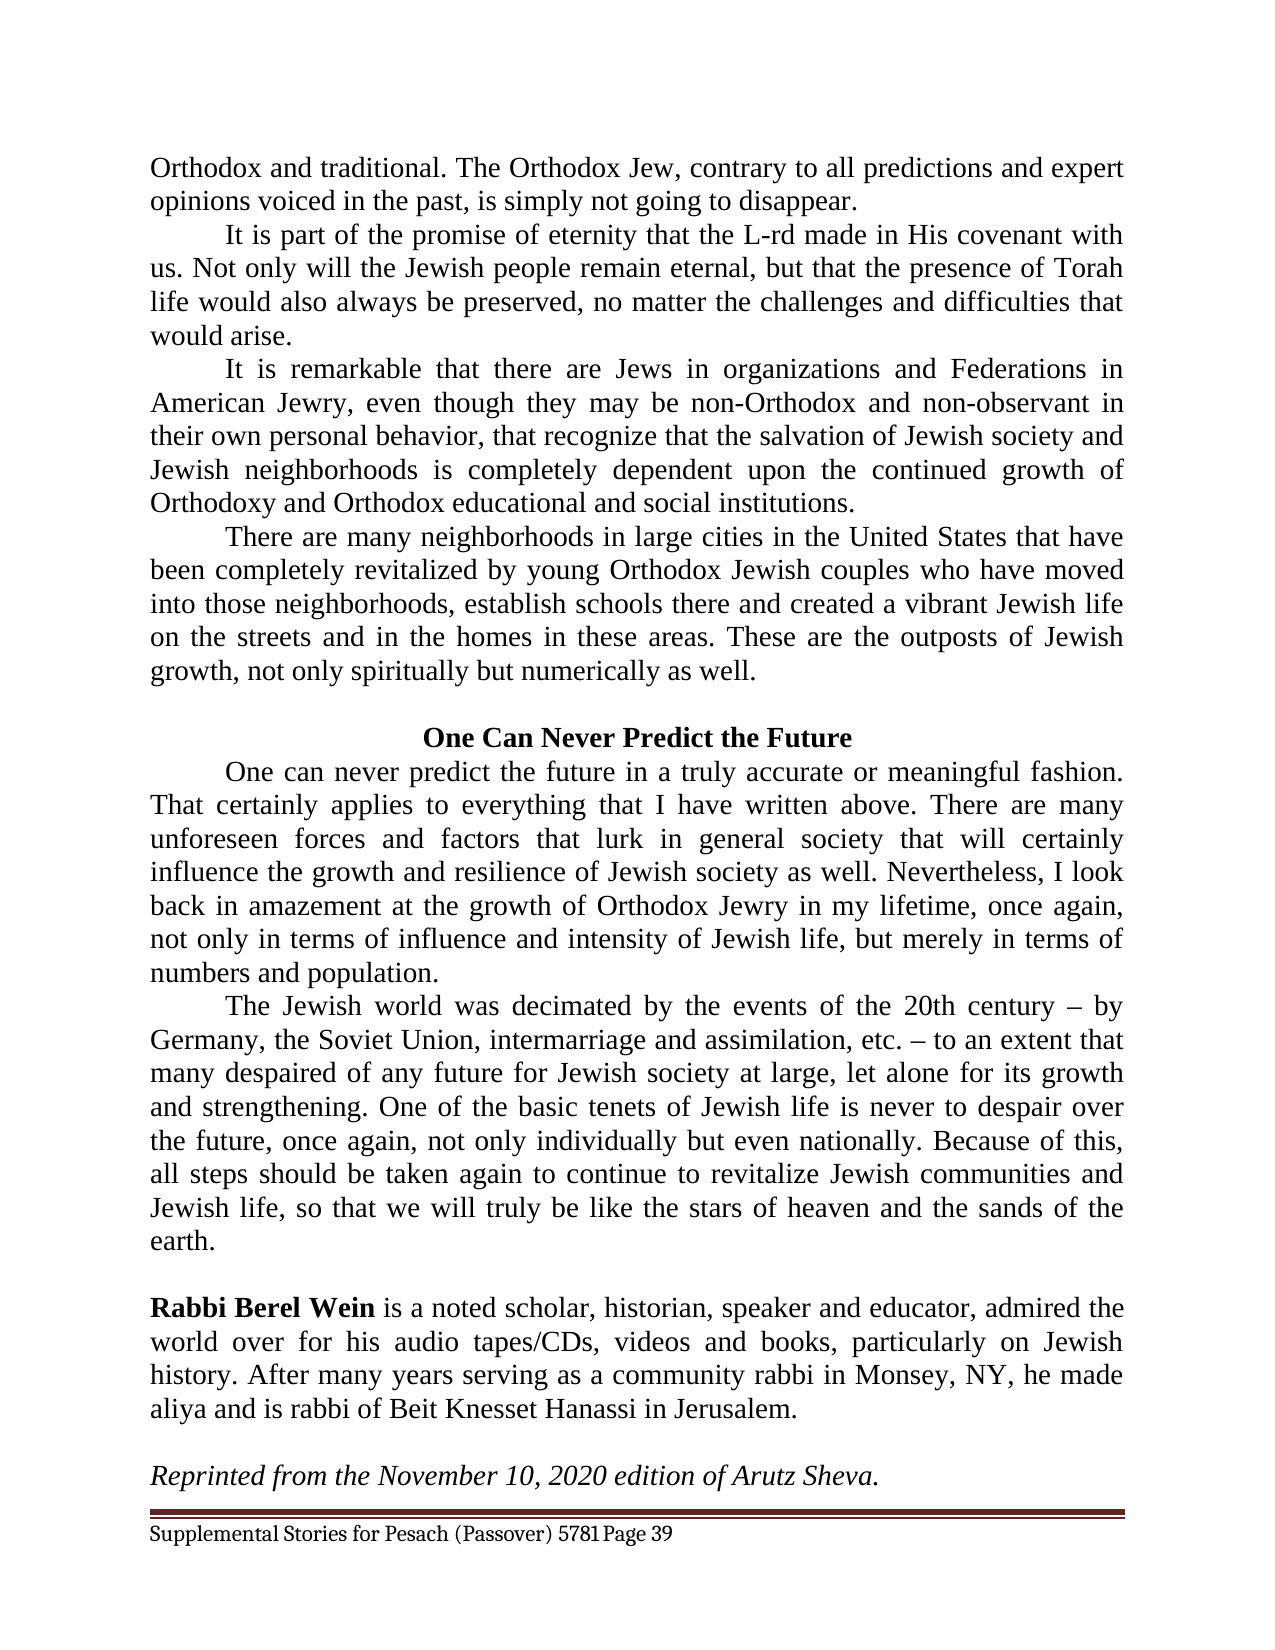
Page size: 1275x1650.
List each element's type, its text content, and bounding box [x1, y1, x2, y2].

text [150, 150, 1125, 217]
text One can never predict the future in a truly accurate or meaningful fashion. That certainly applies to everything that I have written above. There are many unforeseen forces and factors that lurk in general society that will certainly influence the growth and resilience of Jewish society as well. Nevertheless, I look back in amazement at the growth of Orthodox Jewry in my lifetime, once again, not only in terms of influence and intensity of Jewish life, but merely in terms of numbers and population. [150, 754, 1125, 988]
text The Jewish world was decimated by the events of the 20th century – by Germany, the Soviet Union, intermarriage and assimilation, etc. – to an extent that many despaired of any future for Jewish society at large, let alone for its growth and strengthening. One of the basic tenets of Jewish life is never to despair over the future, once again, not only individually but even nationally. Because of this, all steps should be taken again to continue to revitalize Jewish communities and Jewish life, so that we will truly be like the stars of heaven and the sands of the earth. [150, 988, 1125, 1257]
text It is remarkable that there are Jews in organizations and Federations in American Jewry, even though they may be non-Orthodox and non-observant in their own personal behavior, that recognize that the salvation of Jewish society and Jewish neighborhoods is completely dependent upon the continued growth of Orthodoxy and Orthodox educational and social institutions. [150, 351, 1125, 519]
text Rabbi Berel Wein is a noted scholar, historian, speaker and educator, admired the world over for his audio tapes/CDs, videos and books, particularly on Jewish history. After many years serving as a community rabbi in Monsey, NY, he made aliya and is rabbi of Beit Knesset Hanassi in Jerusalem. [150, 1290, 1125, 1424]
text Reprinted from the November 10, 2020 edition of Arutz Sheva. [150, 1458, 1125, 1492]
text There are many neighborhoods in large cities in the United States that have been completely revitalized by young Orthodox Jewish couples who have moved into those neighborhoods, establish schools there and created a vibrant Jewish life on the streets and in the homes in these areas. These are the outposts of Jewish growth, not only spiritually but numerically as well. [150, 519, 1125, 687]
text One Can Never Predict the Future [150, 720, 1125, 754]
text It is part of the promise of eternity that the L-rd made in His covenant with us. Not only will the Jewish people remain eternal, but that the presence of Torah life would also always be preserved, no matter the challenges and difficulties that would arise. [150, 217, 1125, 351]
